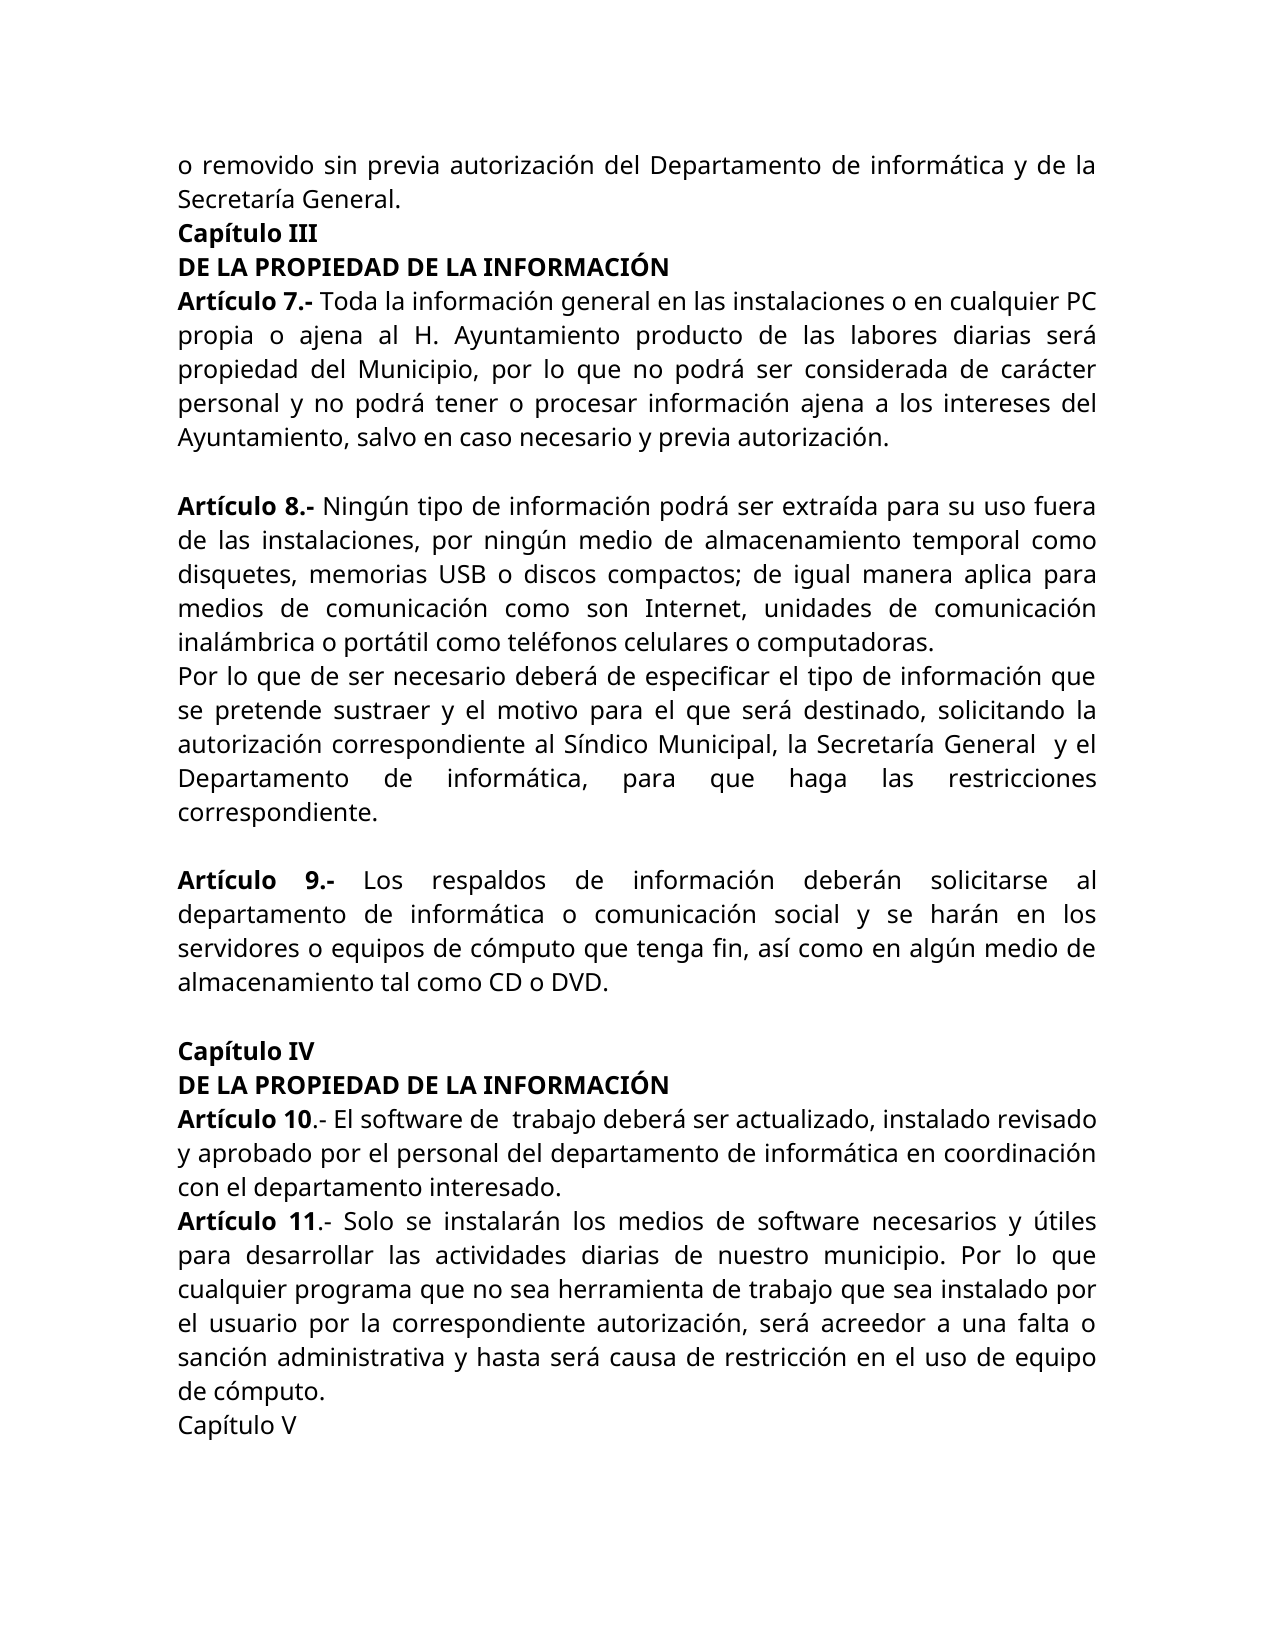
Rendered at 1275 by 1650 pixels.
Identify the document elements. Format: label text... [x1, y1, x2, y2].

text DE LA PROPIEDAD DE LA INFORMACIÓN [177, 1067, 1098, 1101]
text Artículo 11.- Solo se instalarán los medios de software necesarios y útiles para desarrollar las actividades diarias de nuestro municipio. Por lo que cualquier programa que no sea herramienta de trabajo que sea instalado por el usuario por la correspondiente autorización, será acreedor a una falta o sanción administrativa y hasta será causa de restricción en el uso de equipo de cómputo. [177, 1203, 1098, 1408]
text Artículo 8.- Ningún tipo de información podrá ser extraída para su uso fuera de las instalaciones, por ningún medio de almacenamiento temporal como disquetes, memorias USB o discos compactos; de igual manera aplica para medios de comunicación como son Internet, unidades de comunicación inalámbrica o portátil como teléfonos celulares o computadoras. [177, 488, 1098, 658]
text Artículo 10.- El software de trabajo deberá ser actualizado, instalado revisado y aprobado por el personal del departamento de informática en coordinación con el departamento interesado. [177, 1101, 1098, 1203]
text Capítulo V [177, 1408, 1098, 1442]
text Artículo 9.- Los respaldos de información deberán solicitarse al departamento de informática o comunicación social y se harán en los servidores o equipos de cómputo que tenga fin, así como en algún medio de almacenamiento tal como CD o DVD. [177, 863, 1098, 999]
text DE LA PROPIEDAD DE LA INFORMACIÓN [177, 250, 1098, 284]
text Capítulo III [177, 216, 1098, 250]
text Por lo que de ser necesario deberá de especificar el tipo de información que se pretende sustraer y el motivo para el que será destinado, solicitando la autorización correspondiente al Síndico Municipal, la Secretaría General y el Departamento de informática, para que haga las restricciones correspondiente. [177, 658, 1098, 829]
text Capítulo IV [177, 1033, 1098, 1067]
text Artículo 7.- Toda la información general en las instalaciones o en cualquier PC propia o ajena al H. Ayuntamiento producto de las labores diarias será propiedad del Municipio, por lo que no podrá ser considerada de carácter personal y no podrá tener o procesar información ajena a los intereses del Ayuntamiento, salvo en caso necesario y previa autorización. [177, 284, 1098, 454]
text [177, 148, 1098, 216]
